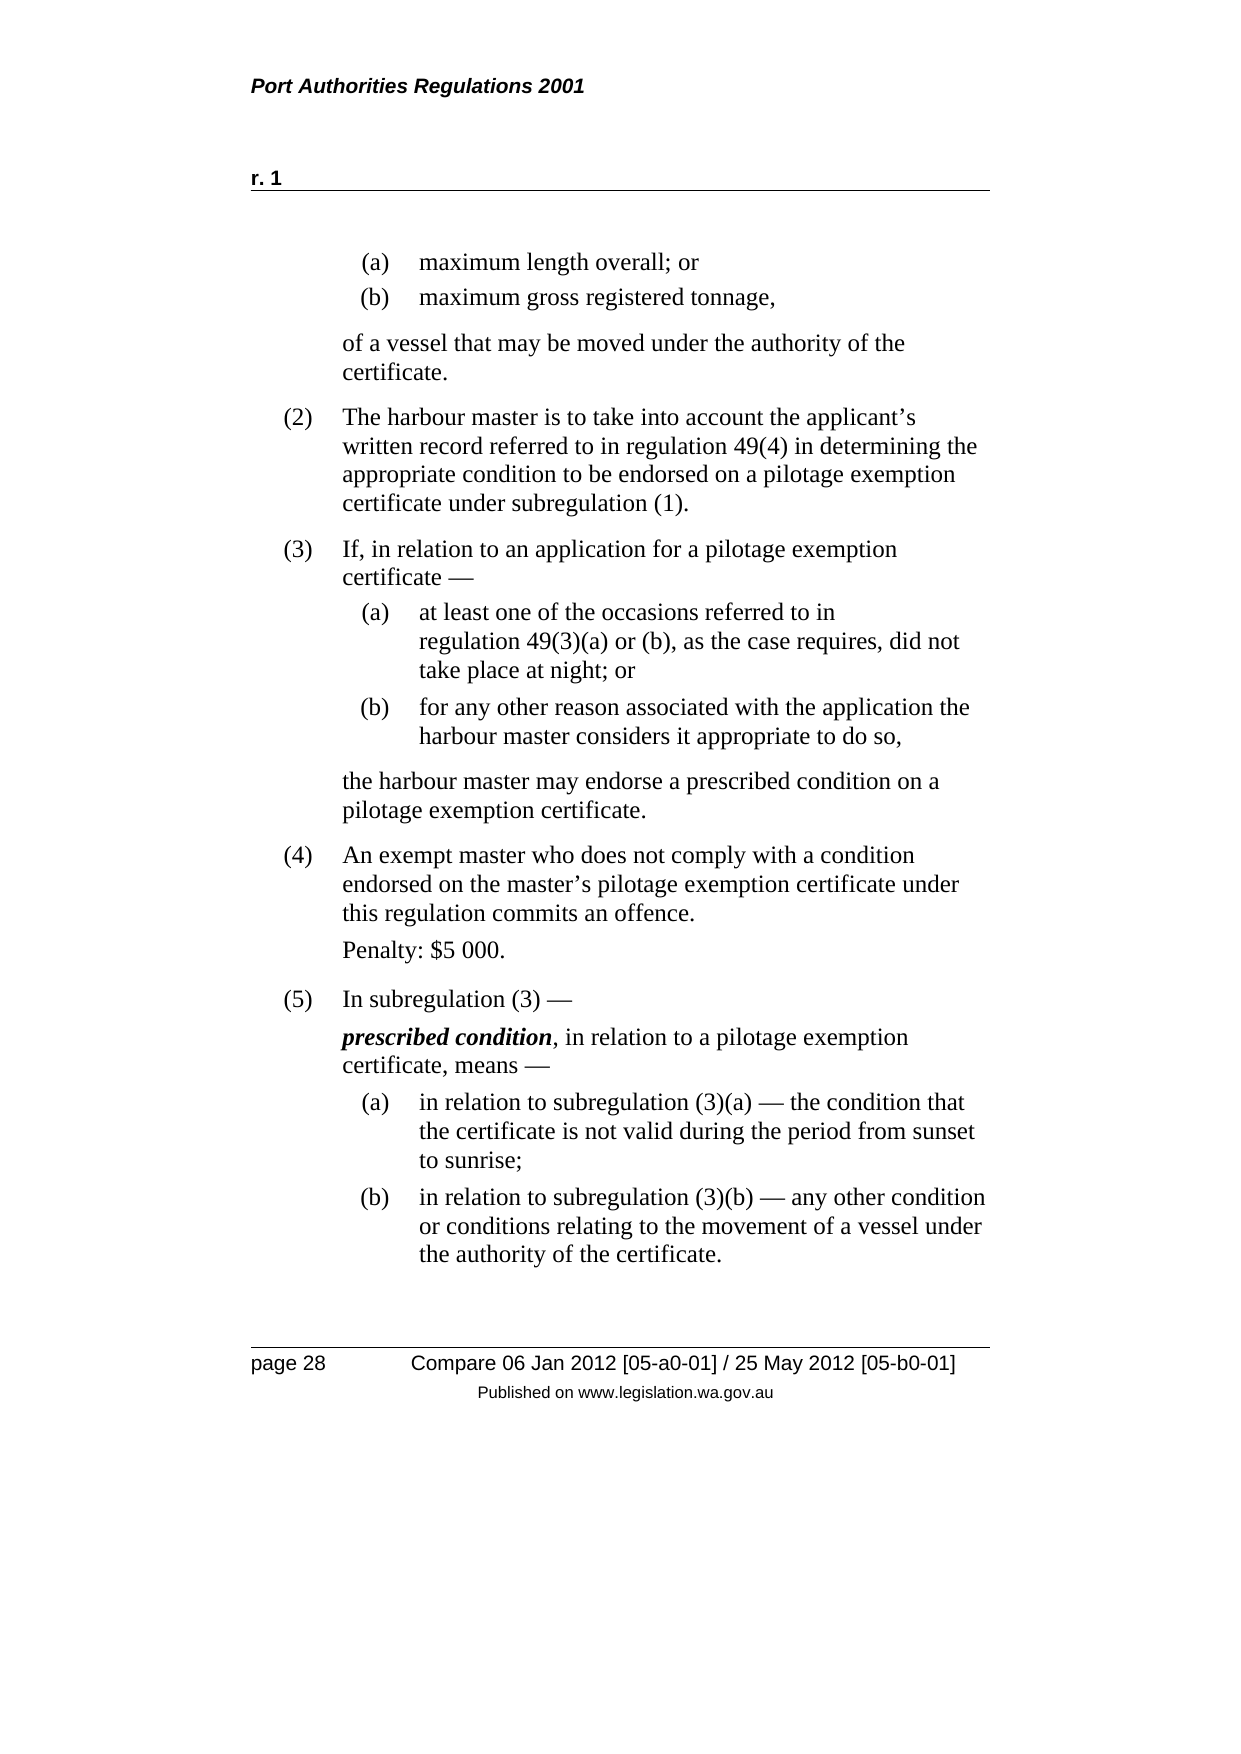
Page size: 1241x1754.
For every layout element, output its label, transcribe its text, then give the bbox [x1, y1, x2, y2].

text prescribed condition, in relation to a pilotage exemption certificate, means — [251, 1022, 990, 1079]
text (3) If, in relation to an application for a pilotage exemption certificate — [251, 534, 990, 591]
text (a) maximum length overall; or [251, 247, 990, 276]
text (a) in relation to subregulation (3)(a) — the condition that the certificate is not valid during the period from sunset to sunrise; [251, 1087, 990, 1174]
text (b) in relation to subregulation (3)(b) — any other condition or conditions relating to the movement of a vessel under the authority of the certificate. [251, 1182, 990, 1268]
text of a vessel that may be moved under the authority of the certificate. [251, 328, 990, 385]
text (5) In subregulation (3) — [251, 984, 990, 1013]
text the harbour master may endorse a prescribed condition on a pilotage exemption certificate. [251, 766, 990, 824]
text (4) An exempt master who does not comply with a condition endorsed on the master’s pilotage exemption certificate under this regulation commits an offence. [251, 840, 990, 927]
text Penalty: $5 000. [251, 935, 990, 964]
text (b) maximum gross registered tonnage, [251, 282, 990, 311]
text (b) for any other reason associated with the application the harbour master considers it appropriate to do so, [251, 692, 990, 749]
text (2) The harbour master is to take into account the applicant’s written record referred to in regulation 49(4) in determining the appropriate condition to be endorsed on a pilotage exemption certificate under subregulation (1). [251, 402, 990, 517]
text (a) at least one of the occasions referred to in regulation 49(3)(a) or (b), as the case requires, did not take place at night; or [251, 597, 990, 684]
